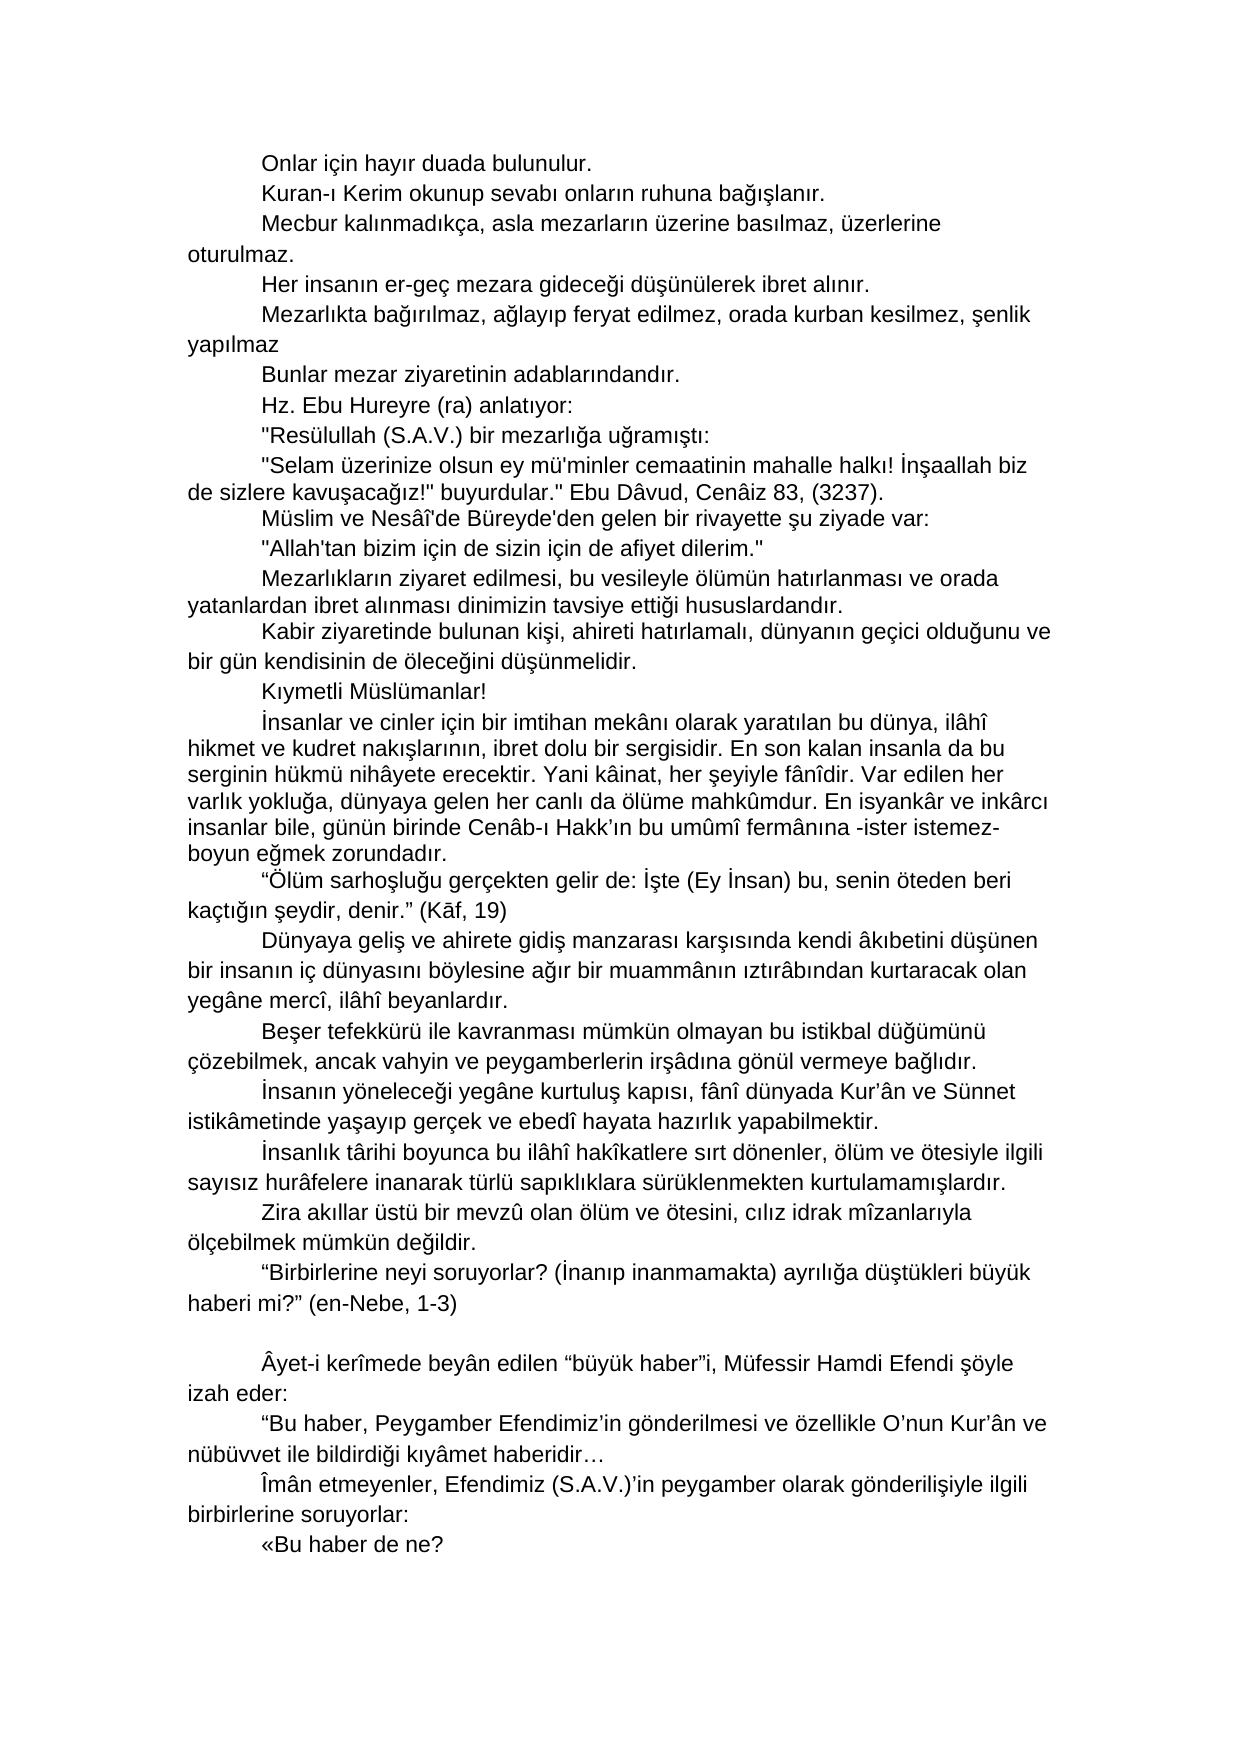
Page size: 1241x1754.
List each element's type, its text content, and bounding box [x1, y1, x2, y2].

text İnsanlık târihi boyunca bu ilâhî hakîkatlere sırt dönenler, ölüm ve ötesiyle ilgili sayısız hurâfelere inanarak türlü sapıklıklara sürüklenmekten kurtulamamışlardır. [187, 1138, 1053, 1195]
text Beşer tefekkürü ile kavranması mümkün olmayan bu istikbal düğümünü çözebilmek, ancak vahyin ve peygamberlerin irşâdına gönül vermeye bağlıdır. İnsanın yöneleceği yegâne kurtuluş kapısı, fânî dünyada Kur’ân ve Sünnet istikâmetinde yaşayıp gerçek ve ebedî hayata hazırlık yapabilmektir. [187, 1018, 1053, 1135]
text Kabir ziyaretinde bulunan kişi, ahireti hatırlamalı, dünyanın geçici olduğunu ve bir gün kendisinin de öleceğini düşünmelidir. [187, 618, 1053, 674]
text Kıymetli Müslümanlar! [187, 678, 1053, 705]
text "Resülullah (S.A.V.) bir mezarlığa uğramıştı: [187, 422, 1053, 448]
text Mezarlıkta bağırılmaz, ağlayıp feryat edilmez, orada kurban kesilmez, şenlik yapılmaz [187, 301, 1053, 358]
text Dünyaya geliş ve ahirete gidiş manzarası karşısında kendi âkıbetini düşünen bir insanın iç dünyasını böylesine ağır bir muammânın ıztırâbından kurtaracak olan yegâne mercî, ilâhî beyanlardır. [187, 927, 1053, 1014]
text Âyet-i kerîmede beyân edilen “büyük haber”i, Müfessir Hamdi Efendi şöyle izah eder: [187, 1350, 1053, 1407]
text Zira akıllar üstü bir mevzû olan ölüm ve ötesini, cılız idrak mîzanlarıyla ölçebilmek mümkün değildir. [187, 1199, 1053, 1256]
text Her insanın er-geç mezara gideceği düşünülerek ibret alınır. [187, 271, 1053, 297]
text Kuran-ı Kerim okunup sevabı onların ruhuna bağışlanır. [187, 180, 1053, 207]
text “Bu haber, Peygamber Efendimiz’in gönderilmesi ve özellikle O’nun Kur’ân ve nübüvvet ile bildirdiği kıyâmet haberidir… [187, 1410, 1053, 1467]
text Onlar için hayır duada bulunulur. [187, 150, 1053, 176]
text Îmân etmeyenler, Efendimiz (S.A.V.)’in peygamber olarak gönderilişiyle ilgili birbirlerine soruyorlar: [187, 1471, 1053, 1527]
text Hz. Ebu Hureyre (ra) anlatıyor: [187, 392, 1053, 418]
text İnsanlar ve cinler için bir imtihan mekânı olarak yaratılan bu dünya, ilâhî hikmet ve kudret nakışlarının, ibret dolu bir sergisidir. En son kalan insanla da bu serginin hükmü nihâyete erecektir. Yani kâinat, her şeyiyle fânîdir. Var edilen her varlık yokluğa, dünyaya gelen her canlı da ölüme mahkûmdur. En isyankâr ve inkârcı insanlar bile, günün birinde Cenâb-ı Hakk’ın bu umûmî fermânına -ister istemez- boyun eğmek zorundadır. [187, 708, 1053, 867]
text Mezarlıkların ziyaret edilmesi, bu vesileyle ölümün hatırlanması ve orada yatanlardan ibret alınması dinimizin tavsiye ettiği hususlardandır. [187, 565, 1053, 618]
text “Ölüm sarhoşluğu gerçekten gelir de: İşte (Ey İnsan) bu, senin öteden beri kaçtığın şeydir, denir.” (Kāf, 19) [187, 867, 1053, 923]
text Müslim ve Nesâî'de Büreyde'den gelen bir rivayette şu ziyade var: [187, 505, 1053, 531]
text "Allah'tan bizim için de sizin için de afiyet dilerim." [187, 535, 1053, 561]
text “Birbirlerine neyi soruyorlar? (İnanıp inanmamakta) ayrılığa düştükleri büyük haberi mi?” (en-Nebe, 1-3) [187, 1259, 1053, 1316]
text Mecbur kalınmadıkça, asla mezarların üzerine basılmaz, üzerlerine oturulmaz. [187, 210, 1053, 267]
text "Selam üzerinize olsun ey mü'minler cemaatinin mahalle halkı! İnşaallah biz de sizlere kavuşacağız!" buyurdular." Ebu Dâvud, Cenâiz 83, (3237). [187, 452, 1053, 505]
text «Bu haber de ne? [187, 1531, 1053, 1558]
text Bunlar mezar ziyaretinin adablarındandır. [187, 361, 1053, 388]
